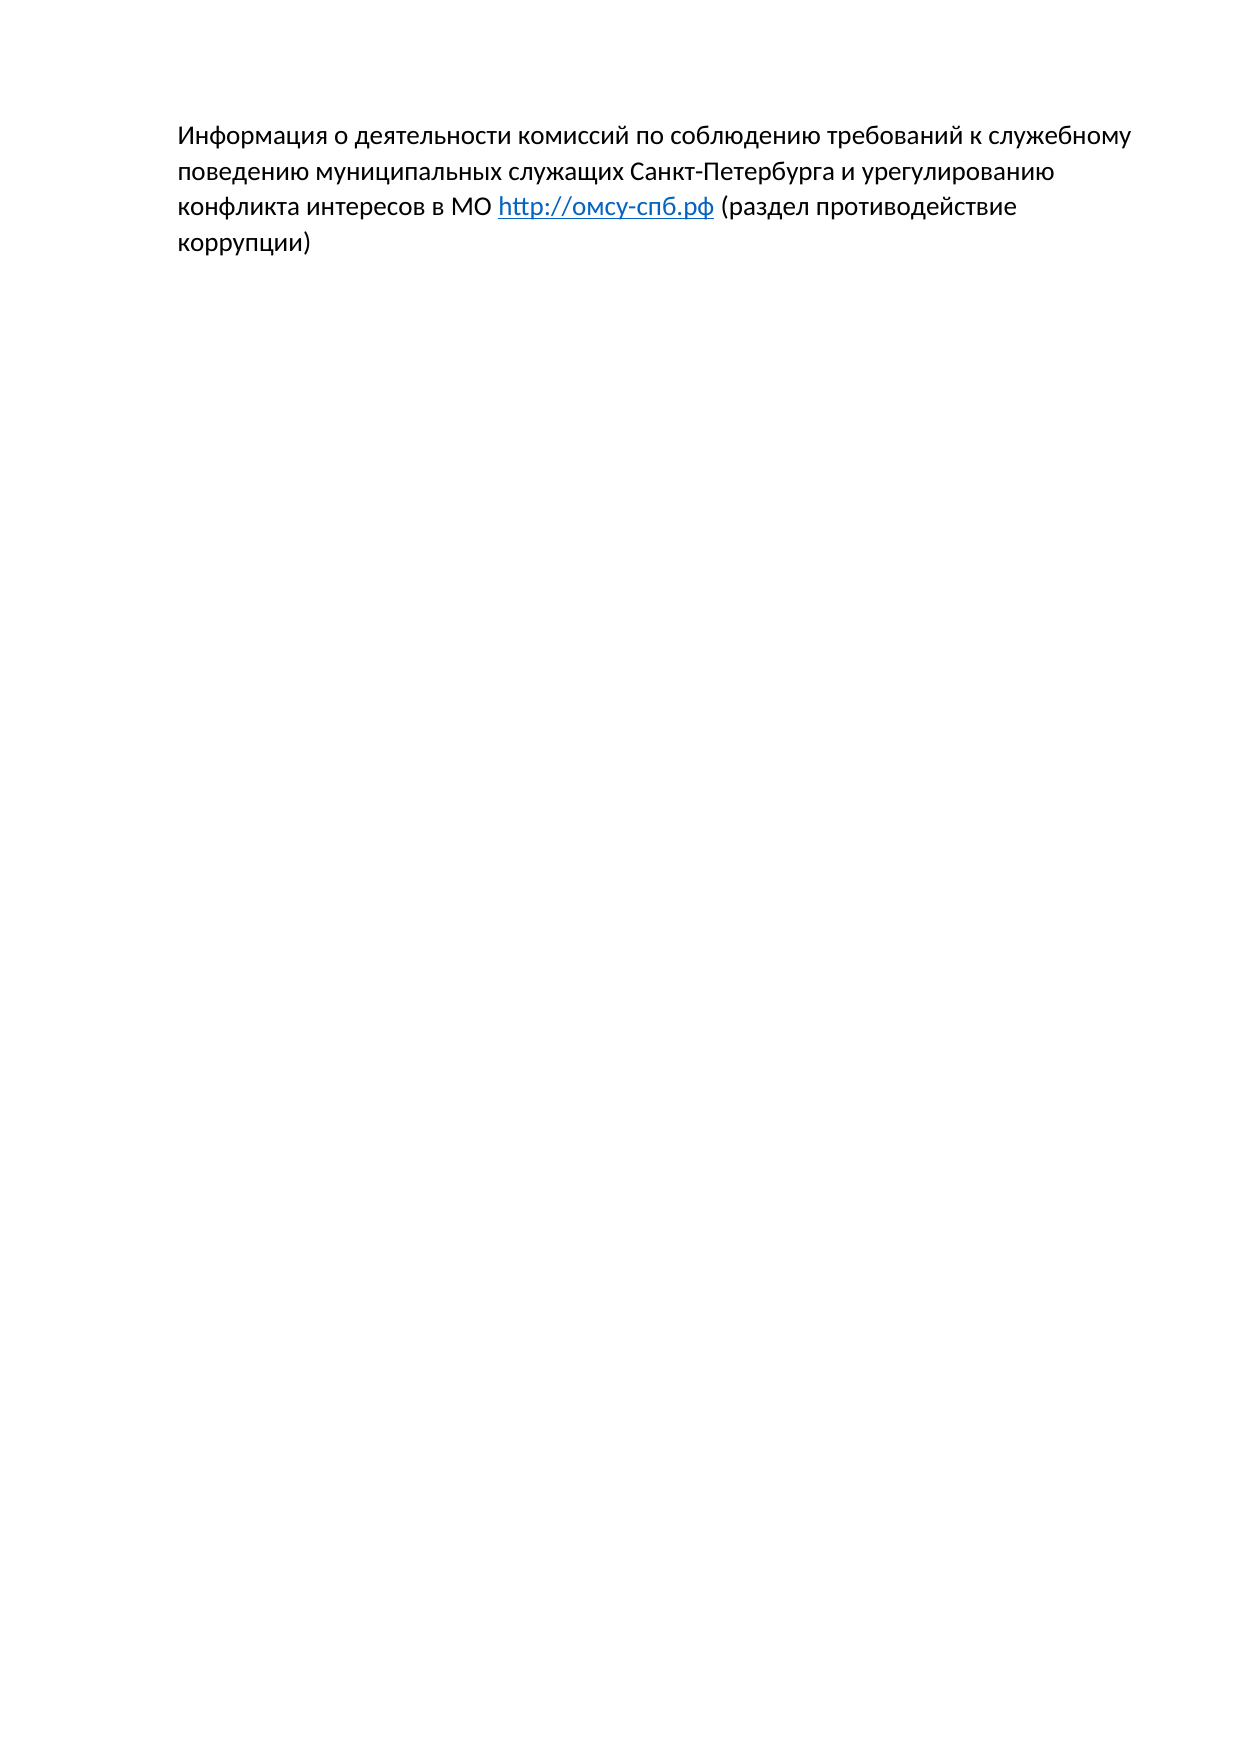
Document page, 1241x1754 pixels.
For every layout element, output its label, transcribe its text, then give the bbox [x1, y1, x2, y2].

text Информация о деятельности комиссий по соблюдению требований к служебному поведению муниципальных служащих Санкт-Петербурга и урегулированию конфликта интересов в МО http://омсу-спб.рф (раздел противодействие коррупции) [177, 118, 1152, 258]
